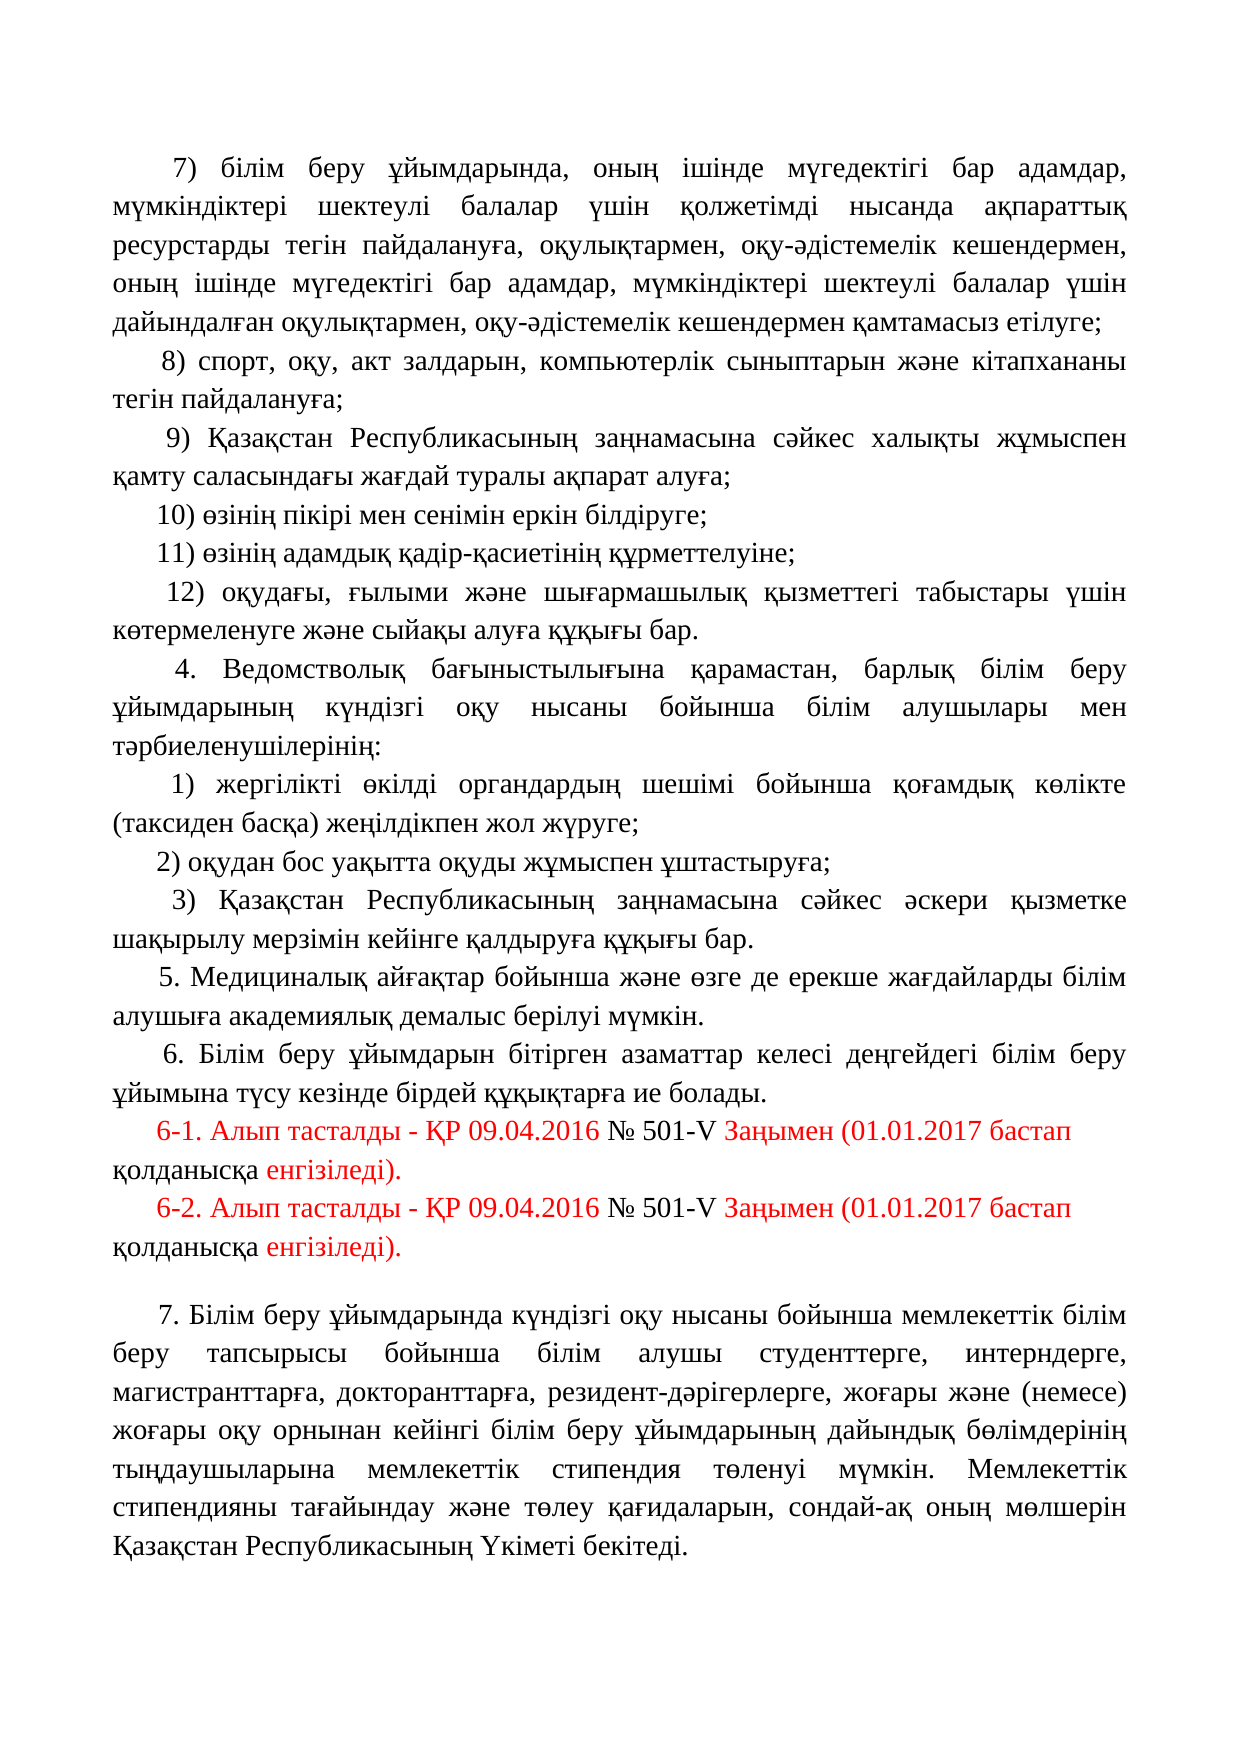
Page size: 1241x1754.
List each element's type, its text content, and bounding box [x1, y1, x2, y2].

text 1) жергілікті өкілді органдардың шешімі бойынша қоғамдық көлікте (таксиден басқа) жеңілдікпен жол жүруге; [112, 767, 1128, 839]
text 3) Қазақстан Республикасының заңнамасына сәйкес әскери қызметке шақырылу мерзімін кейінге қалдыруға құқығы бар. [112, 882, 1128, 954]
text 4. Ведомстволық бағыныстылығына қарамастан, барлық білім беру ұйымдарының күндізгі оқу нысаны бойынша білім алушылары мен тәрбиеленушілерінің: [112, 651, 1128, 762]
text 7) білім беру ұйымдарында, оның ішінде мүгедектігі бар адамдар, мүмкіндіктері шектеулі балалар үшін қолжетімді нысанда ақпараттық ресурстарды тегін пайдалануға, оқулықтармен, оқу-әдістемелік кешендермен, оның ішінде мүгедектігі бар адамдар, мүмкіндіктері шектеулі балалар үшін дайындалған оқулықтармен, оқу-әдістемелік кешендермен қамтамасыз етілуге; [112, 150, 1128, 338]
text 9) Қазақстан Республикасының заңнамасына сәйкес халықты жұмыспен қамту саласындағы жағдай туралы ақпарат алуға; [112, 420, 1128, 492]
text 6-1. Алып тасталды - ҚР 09.04.2016 № 501-V Заңымен (01.01.2017 бастап қолданысқа енгізіледі). 6-2. Алып тасталды - ҚР 09.04.2016 № 501-V Заңымен (01.01.2017 бастап қолданысқа енгізіледі). [112, 1113, 1128, 1293]
text 10) өзінің пікірі мен сенімін еркін білдіруге; [112, 497, 1128, 530]
text 7. Білім беру ұйымдарында күндізгі оқу нысаны бойынша мемлекеттік білім беру тапсырысы бойынша білім алушы студенттерге, интерндерге, магистранттарға, докторанттарға, резидент-дәрігерлерге, жоғары және (немесе) жоғары оқу орнынан кейінгі білім беру ұйымдарының дайындық бөлімдерінің тыңдаушыларына мемлекеттік стипендия төленуі мүмкін. Мемлекеттік стипендияны тағайындау және төлеу қағидаларын, сондай-ақ оның мөлшерін Қазақстан Республикасының Үкіметі бекітеді. [112, 1297, 1128, 1562]
text 5. Медициналық айғақтар бойынша және өзге де ерекше жағдайларды білім алушыға академиялық демалыс берілуі мүмкін. [112, 959, 1128, 1031]
text 2) оқудан бос уақытта оқуды жұмыспен ұштастыруға; [112, 844, 1128, 877]
text 6. Білім беру ұйымдарын бітірген азаматтар келесі деңгейдегі білім беру ұйымына түсу кезінде бірдей құқықтарға ие болады. [112, 1036, 1128, 1108]
text 12) оқудағы, ғылыми және шығармашылық қызметтегі табыстары үшін көтермеленуге және сыйақы алуға құқығы бар. [112, 574, 1128, 646]
text 11) өзінің адамдық қадір-қасиетінің құрметтелуіне; [112, 535, 1128, 569]
text 8) спорт, оқу, акт залдарын, компьютерлік сыныптарын және кітапхананы тегін пайдалануға; [112, 343, 1128, 415]
